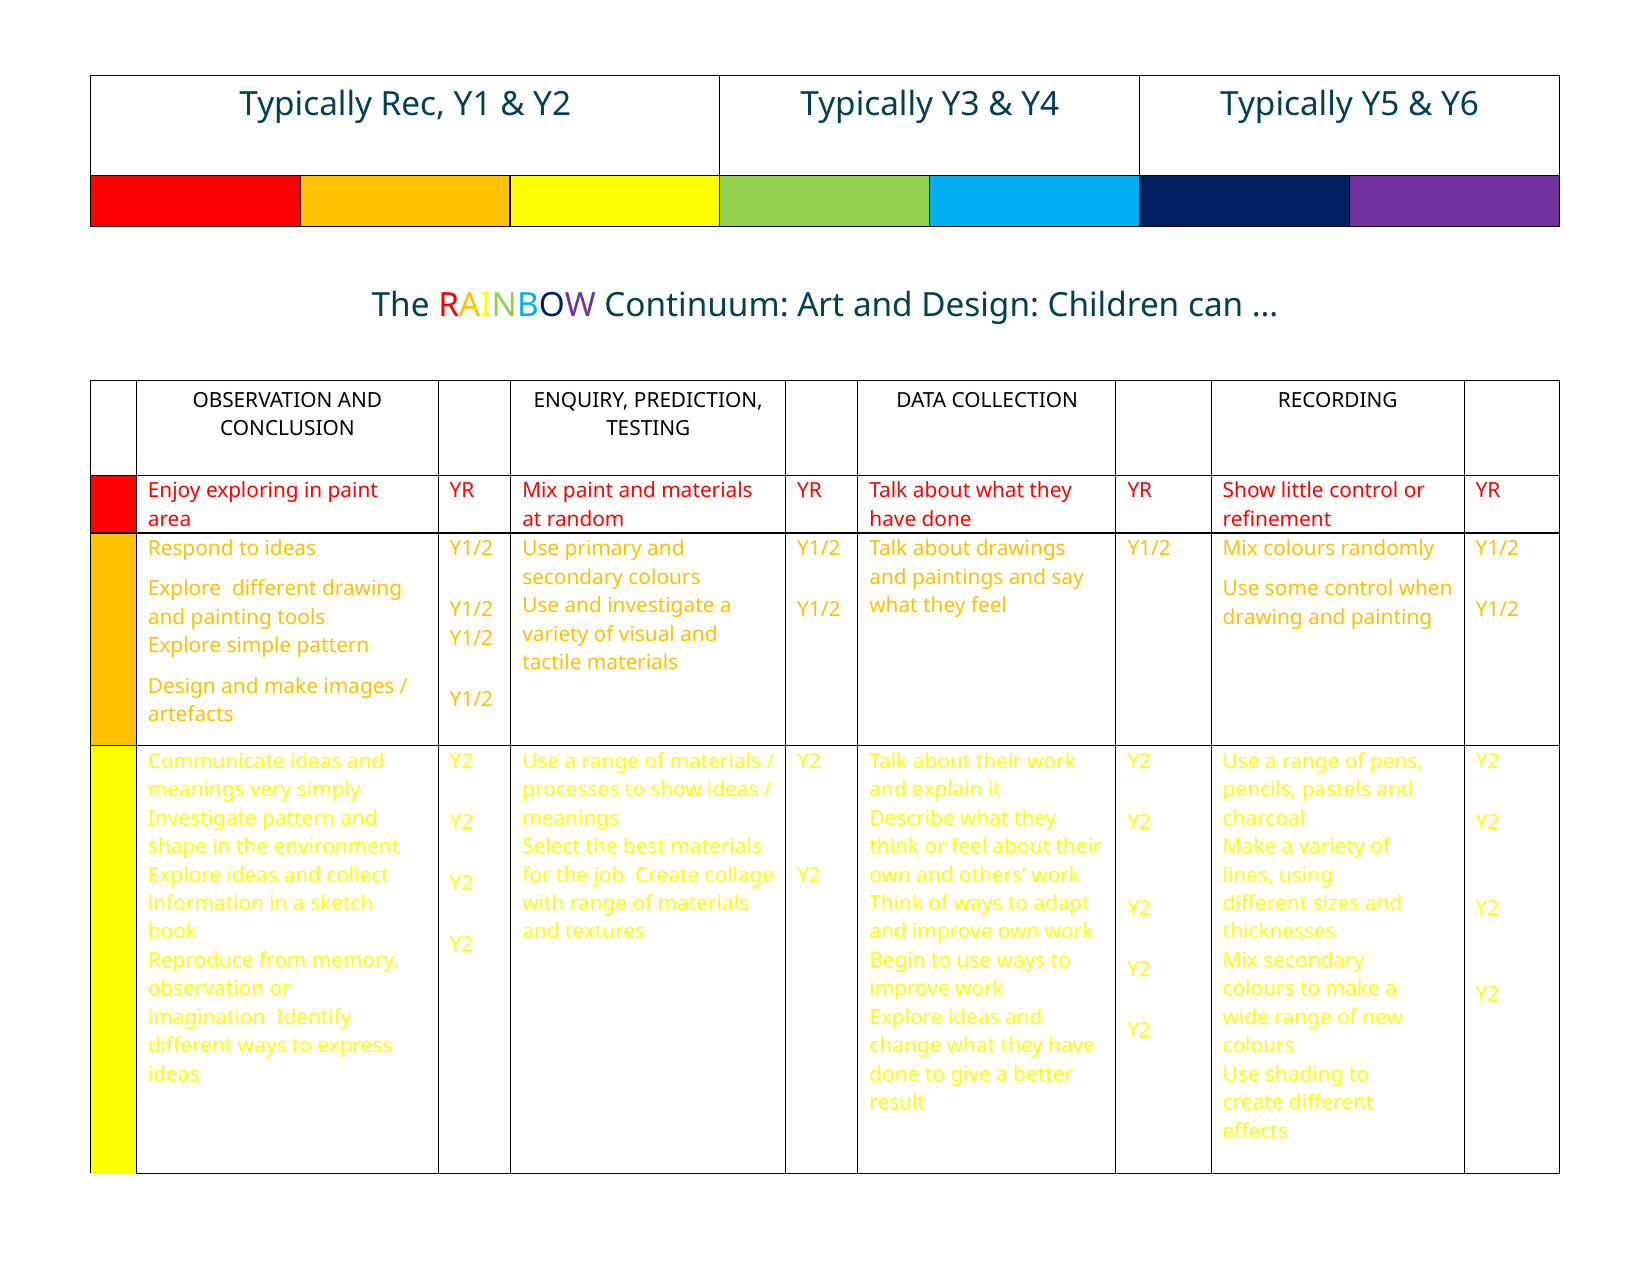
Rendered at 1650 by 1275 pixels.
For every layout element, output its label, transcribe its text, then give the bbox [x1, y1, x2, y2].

table_cell Y1/2 [1116, 534, 1211, 745]
table_header DATA COLLECTION [858, 381, 1115, 474]
table_cell [720, 176, 929, 226]
table_cell Use primary and secondary colours Use and investigate a variety of visual and tactile materials [511, 534, 785, 745]
table_header RECORDING [1212, 381, 1464, 474]
table_cell Mix paint and materials at random [511, 476, 785, 532]
table_cell Use a range of pens, pencils, pastels and charcoal Make a variety of lines, using different sizes and thicknesses Mix secondary colours to make a wide range of new colours Use shading to create different effects [1212, 746, 1464, 1173]
table_header ENQUIRY, PREDICTION, TESTING [511, 381, 785, 474]
table_cell Show little control or refinement [1212, 476, 1464, 532]
table_cell [91, 746, 136, 1173]
table_cell Y2 Y2 Y2 Y2 [1465, 746, 1559, 1173]
table_cell YR [786, 476, 857, 532]
table_header [1465, 381, 1559, 474]
table_cell Y1/2 Y1/2 [1465, 534, 1559, 745]
table_cell [91, 476, 136, 532]
table_header OBSERVATION AND CONCLUSION [137, 381, 438, 474]
text The RAINBOW Continuum: Art and Design: Children can … [90, 281, 1560, 326]
table_cell [91, 534, 136, 745]
table_cell Y1/2 Y1/2 [786, 534, 857, 745]
table_cell [301, 176, 509, 226]
table_cell Y2 Y2 Y2 Y2 [439, 746, 510, 1173]
table_cell YR [1116, 476, 1211, 532]
table_cell Talk about their work and explain it Describe what they think or feel about their own and others’ work Think of ways to adapt and improve own work Begin to use ways to improve work Explore ideas and change what they have done to give a better result [858, 746, 1115, 1173]
table_header Typically Y5 & Y6 [1140, 76, 1559, 175]
table_cell Talk about drawings and paintings and say what they feel [858, 534, 1115, 745]
table_cell YR [439, 476, 510, 532]
table_cell Mix colours randomly Use some control when drawing and painting [1212, 534, 1464, 745]
table_cell [91, 176, 300, 226]
table_cell Talk about what they have done [858, 476, 1115, 532]
table_header Typically Rec, Y1 & Y2 [91, 76, 719, 175]
table_cell Use a range of materials / processes to show ideas / meanings Select the best materials for the job Create collage with range of materials and textures [511, 746, 785, 1173]
table_cell [511, 176, 719, 226]
table_header [91, 381, 136, 474]
table_header Typically Y3 & Y4 [720, 76, 1139, 175]
table_header [439, 381, 510, 474]
table_header [1116, 381, 1211, 474]
table_cell [1350, 176, 1559, 226]
table_cell Y1/2 Y1/2 Y1/2 Y1/2 [439, 534, 510, 745]
table_cell Respond to ideas Explore different drawing and painting tools Explore simple pattern Design and make images / artefacts [137, 534, 438, 745]
table_cell Y2 Y2 [786, 746, 857, 1173]
table_header [786, 381, 857, 474]
table_cell [930, 176, 1139, 226]
table_cell Enjoy exploring in paint area [137, 476, 438, 532]
table_cell [1140, 176, 1349, 226]
table_cell Communicate ideas and meanings very simply Investigate pattern and shape in the environment Explore ideas and collect information in a sketch book Reproduce from memory, observation or imagination Identify different ways to express ideas [137, 746, 438, 1173]
table_cell YR [1465, 476, 1559, 532]
table_cell Y2 Y2 Y2 Y2 Y2 [1116, 746, 1211, 1173]
